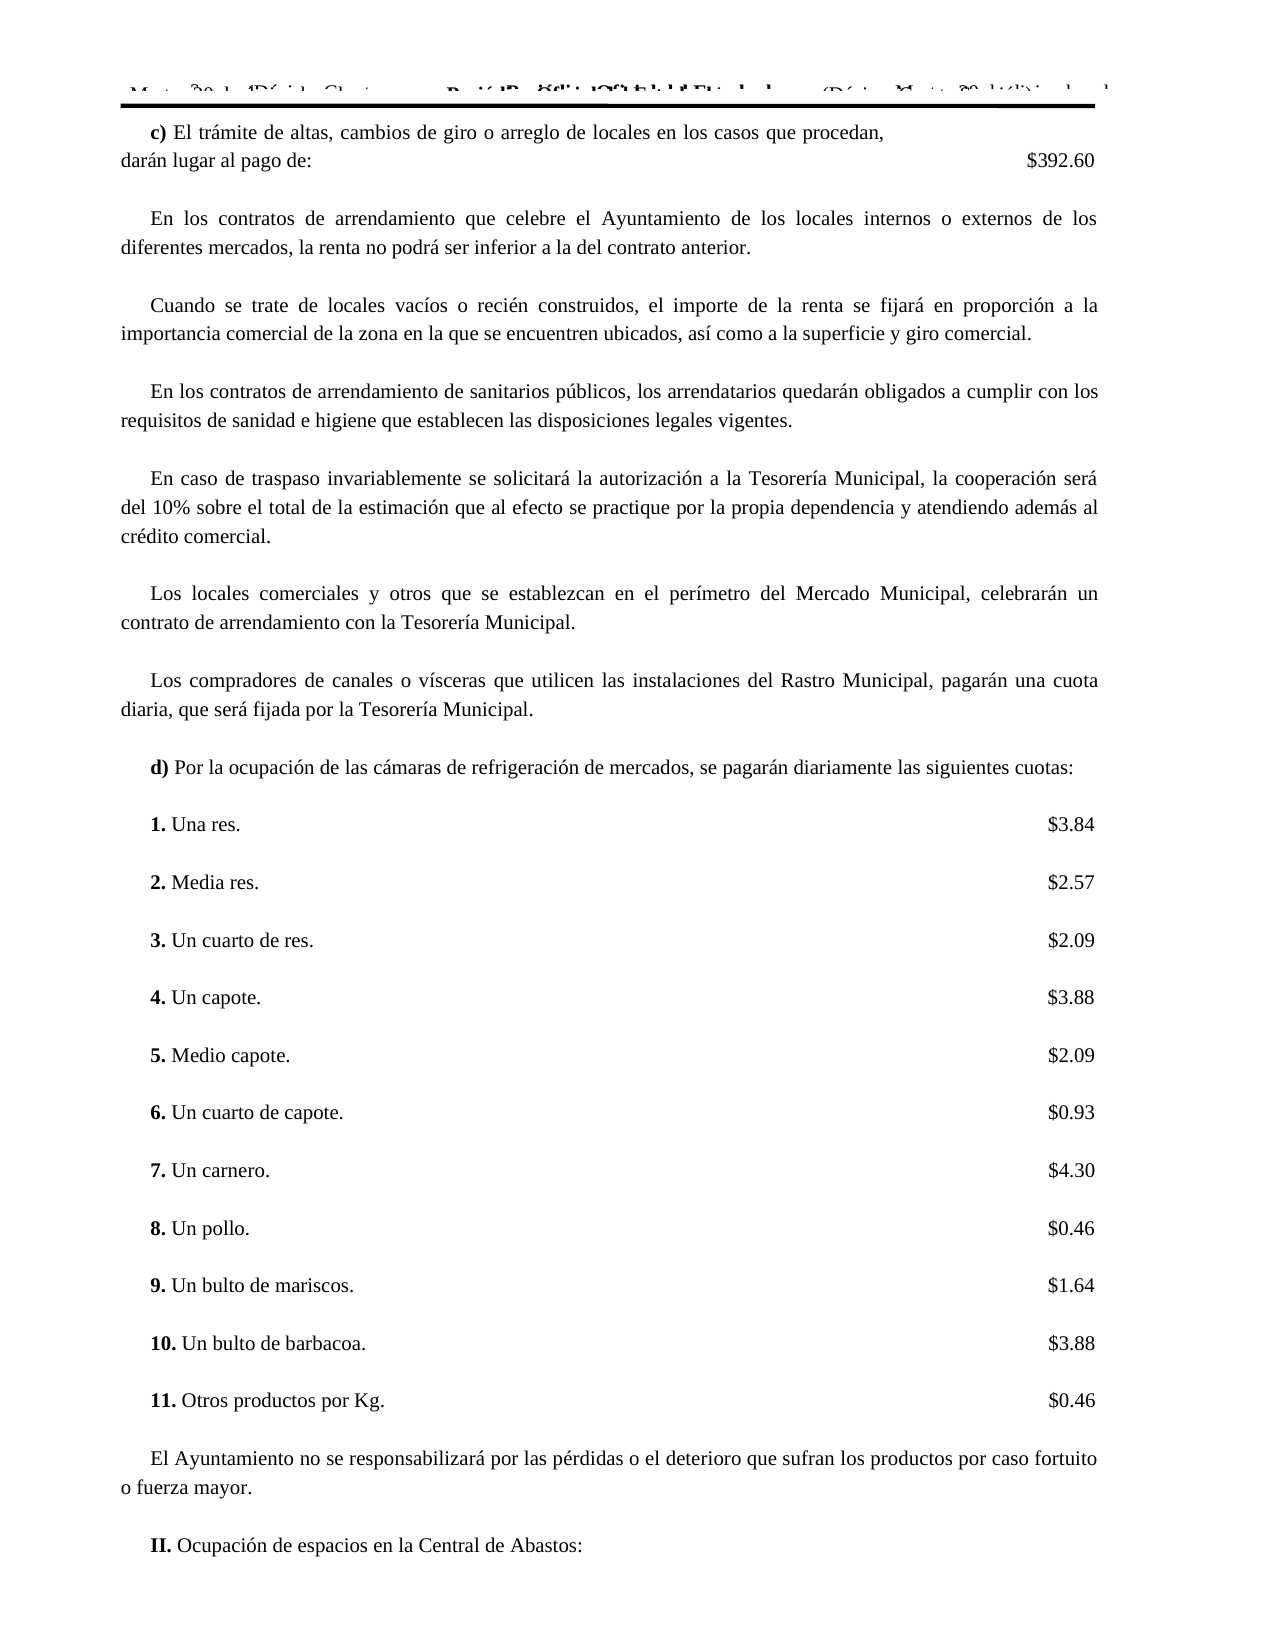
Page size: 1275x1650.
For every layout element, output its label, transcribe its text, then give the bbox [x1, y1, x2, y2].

text 8. Un pollo. $0.46 [150, 1216, 1106, 1239]
text darán lugar al pago de: $392.60 [117, 148, 1098, 172]
text II. Ocupación de espacios en la Central de Abastos: [150, 1533, 1106, 1557]
text 6. Un cuarto de capote. $0.93 [150, 1100, 1106, 1124]
text Los compradores de canales o vísceras que utilicen las instalaciones del Rastro Municipal, pagarán una cuota diaria, que será fijada por la Tesorería Municipal. [121, 668, 1098, 721]
text En los contratos de arrendamiento de sanitarios públicos, los arrendatarios quedarán obligados a cumplir con los requisitos de sanidad e higiene que establecen las disposiciones legales vigentes. [121, 379, 1098, 432]
text 10. Un bulto de barbacoa. $3.88 [150, 1331, 1106, 1355]
text En los contratos de arrendamiento que celebre el Ayuntamiento de los locales internos o externos de los diferentes mercados, la renta no podrá ser inferior a la del contrato anterior. [121, 206, 1098, 259]
text c) El trámite de altas, cambios de giro o arreglo de locales en los casos que procedan, [150, 120, 1106, 144]
text Los locales comerciales y otros que se establezcan en el perímetro del Mercado Municipal, celebrarán un contrato de arrendamiento con la Tesorería Municipal. [121, 581, 1098, 634]
text 1. Una res. $3.84 [150, 812, 1106, 836]
text 11. Otros productos por Kg. $0.46 [150, 1388, 1106, 1412]
text 5. Medio capote. $2.09 [150, 1043, 1106, 1067]
text Cuando se trate de locales vacíos o recién construidos, el importe de la renta se fijará en proporción a la importancia comercial de la zona en la que se encuentren ubicados, así como a la superficie y giro comercial. [121, 292, 1098, 345]
text d) Por la ocupación de las cámaras de refrigeración de mercados, se pagarán diariamente las siguientes cuotas: [150, 755, 1106, 779]
text 3. Un cuarto de res. $2.09 [150, 927, 1106, 952]
text 2. Media res. $2.57 [150, 870, 1106, 894]
text En caso de traspaso invariablemente se solicitará la autorización a la Tesorería Municipal, la cooperación será del 10% sobre el total de la estimación que al efecto se practique por la propia dependencia y atendiendo además al crédito comercial. [121, 466, 1098, 548]
text 7. Un carnero. $4.30 [150, 1158, 1106, 1182]
text 9. Un bulto de mariscos. $1.64 [150, 1273, 1106, 1297]
text El Ayuntamiento no se responsabilizará por las pérdidas o el deterioro que sufran los productos por caso fortuito o fuerza mayor. [121, 1446, 1098, 1499]
text 4. Un capote. $3.88 [150, 985, 1106, 1009]
